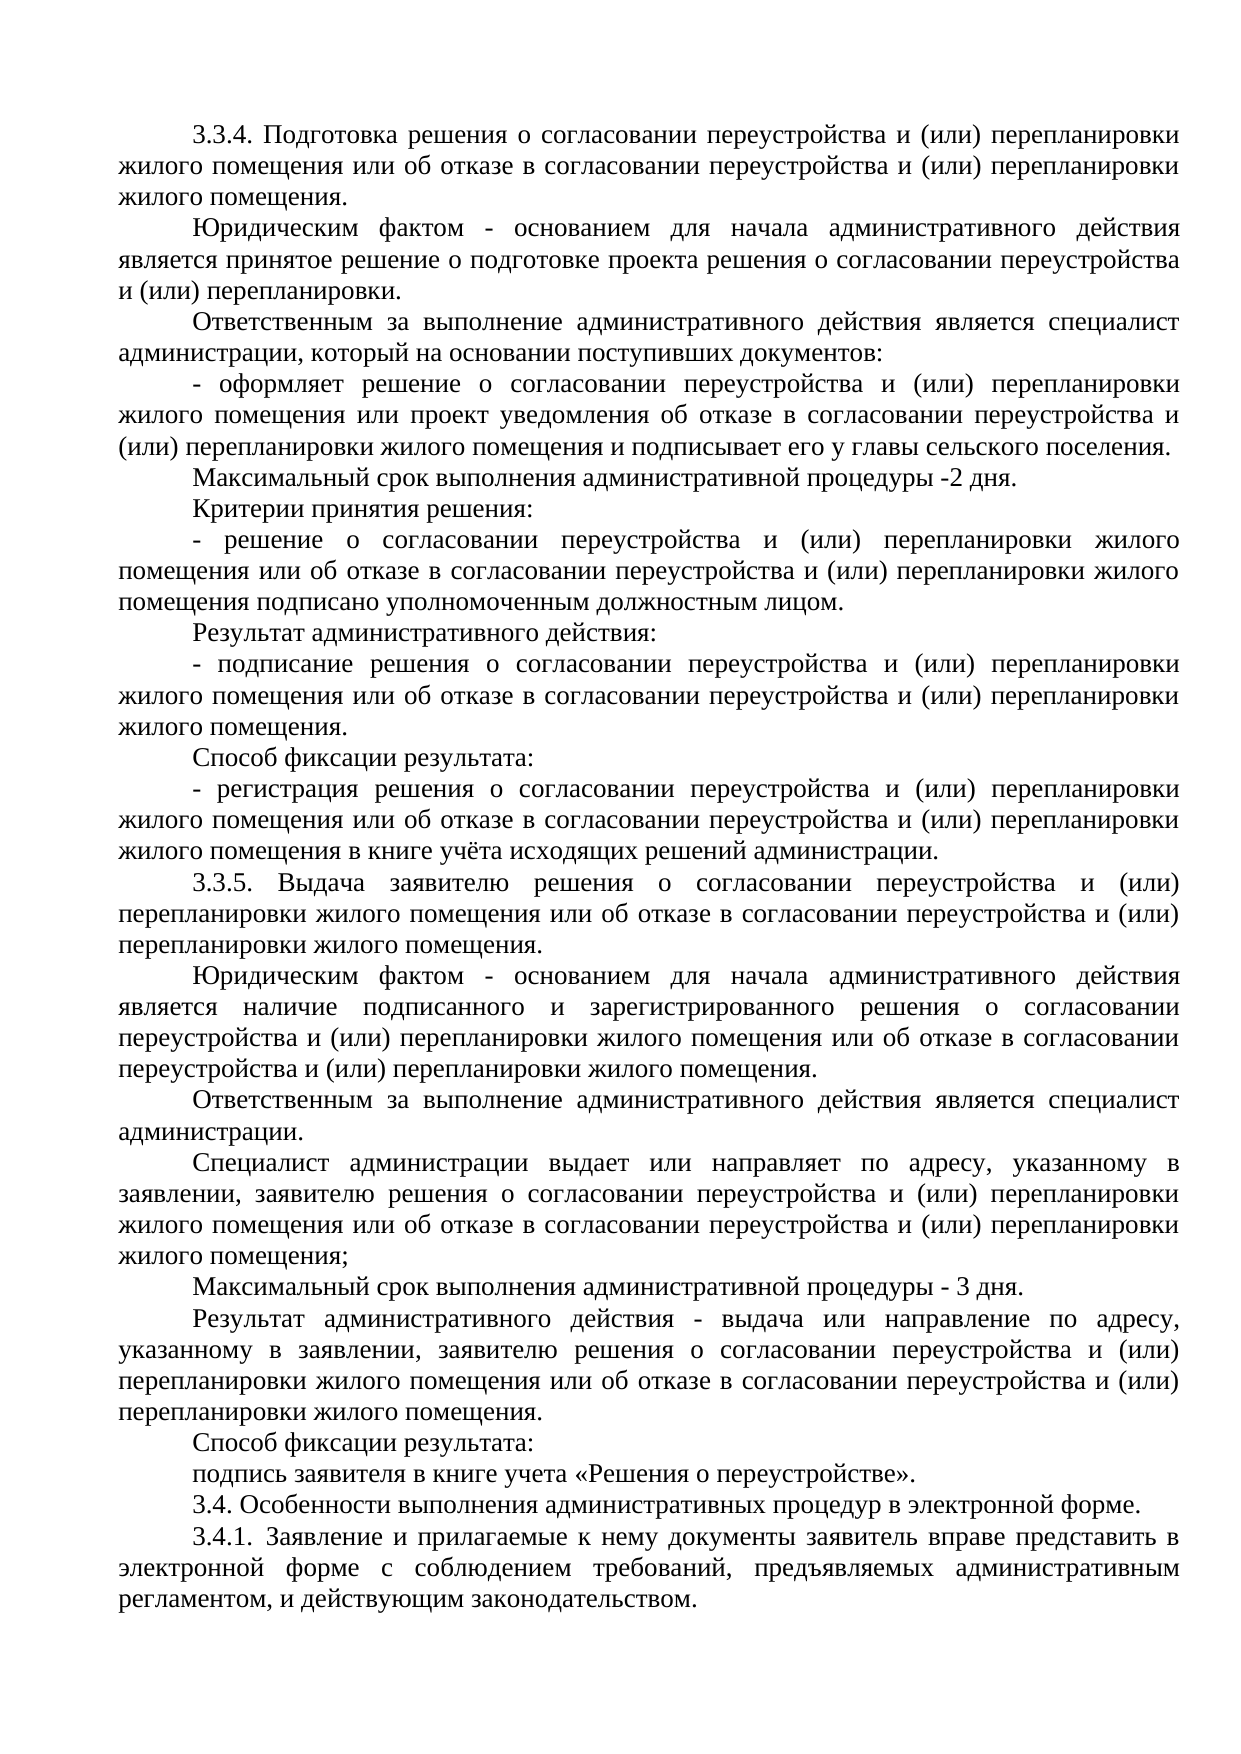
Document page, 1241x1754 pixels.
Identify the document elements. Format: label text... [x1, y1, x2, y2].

text - решение о согласовании переустройства и (или) перепланировки жилого помещения или об отказе в согласовании переустройства и (или) перепланировки жилого помещения подписано уполномоченным должностным лицом. [118, 523, 1181, 616]
text 3.3.5. Выдача заявителю решения о согласовании переустройства и (или) перепланировки жилого помещения или об отказе в согласовании переустройства и (или) перепланировки жилого помещения. [118, 866, 1181, 959]
text Критерии принятия решения: [118, 492, 1181, 523]
text Способ фиксации результата: [118, 1426, 1181, 1457]
text 3.4.1. Заявление и прилагаемые к нему документы заявитель вправе представить в электронной форме с соблюдением требований, предъявляемых административным регламентом, и действующим законодательством. [118, 1520, 1181, 1613]
text Ответственным за выполнение административного действия является специалист администрации, который на основании поступивших документов: [118, 305, 1181, 367]
text Способ фиксации результата: [118, 741, 1181, 772]
text Результат административного действия - выдача или направление по адресу, указанному в заявлении, заявителю решения о согласовании переустройства и (или) перепланировки жилого помещения или об отказе в согласовании переустройства и (или) перепланировки жилого помещения. [118, 1302, 1181, 1426]
text - подписание решения о согласовании переустройства и (или) перепланировки жилого помещения или об отказе в согласовании переустройства и (или) перепланировки жилого помещения. [118, 648, 1181, 741]
text 3.3.4. Подготовка решения о согласовании переустройства и (или) перепланировки жилого помещения или об отказе в согласовании переустройства и (или) перепланировки жилого помещения. [118, 118, 1181, 212]
text Юридическим фактом - основанием для начала административного действия является наличие подписанного и зарегистрированного решения о согласовании переустройства и (или) перепланировки жилого помещения или об отказе в согласовании переустройства и (или) перепланировки жилого помещения. [118, 959, 1181, 1084]
text - регистрация решения о согласовании переустройства и (или) перепланировки жилого помещения или об отказе в согласовании переустройства и (или) перепланировки жилого помещения в книге учёта исходящих решений администрации. [118, 772, 1181, 866]
text Юридическим фактом - основанием для начала административного действия является принятое решение о подготовке проекта решения о согласовании переустройства и (или) перепланировки. [118, 212, 1181, 305]
text Специалист администрации выдает или направляет по адресу, указанному в заявлении, заявителю решения о согласовании переустройства и (или) перепланировки жилого помещения или об отказе в согласовании переустройства и (или) перепланировки жилого помещения; [118, 1146, 1181, 1271]
text - оформляет решение о согласовании переустройства и (или) перепланировки жилого помещения или проект уведомления об отказе в согласовании переустройства и (или) перепланировки жилого помещения и подписывает его у главы сельского поселения. [118, 367, 1181, 461]
text Максимальный срок выполнения административной процедуры - 3 дня. [118, 1271, 1181, 1302]
text подпись заявителя в книге учета «Решения о переустройстве». [118, 1457, 1181, 1488]
text 3.4. Особенности выполнения административных процедур в электронной форме. [118, 1488, 1181, 1520]
text Максимальный срок выполнения административной процедуры -2 дня. [118, 461, 1181, 492]
text Ответственным за выполнение административного действия является специалист администрации. [118, 1084, 1181, 1146]
text Результат административного действия: [118, 616, 1181, 648]
